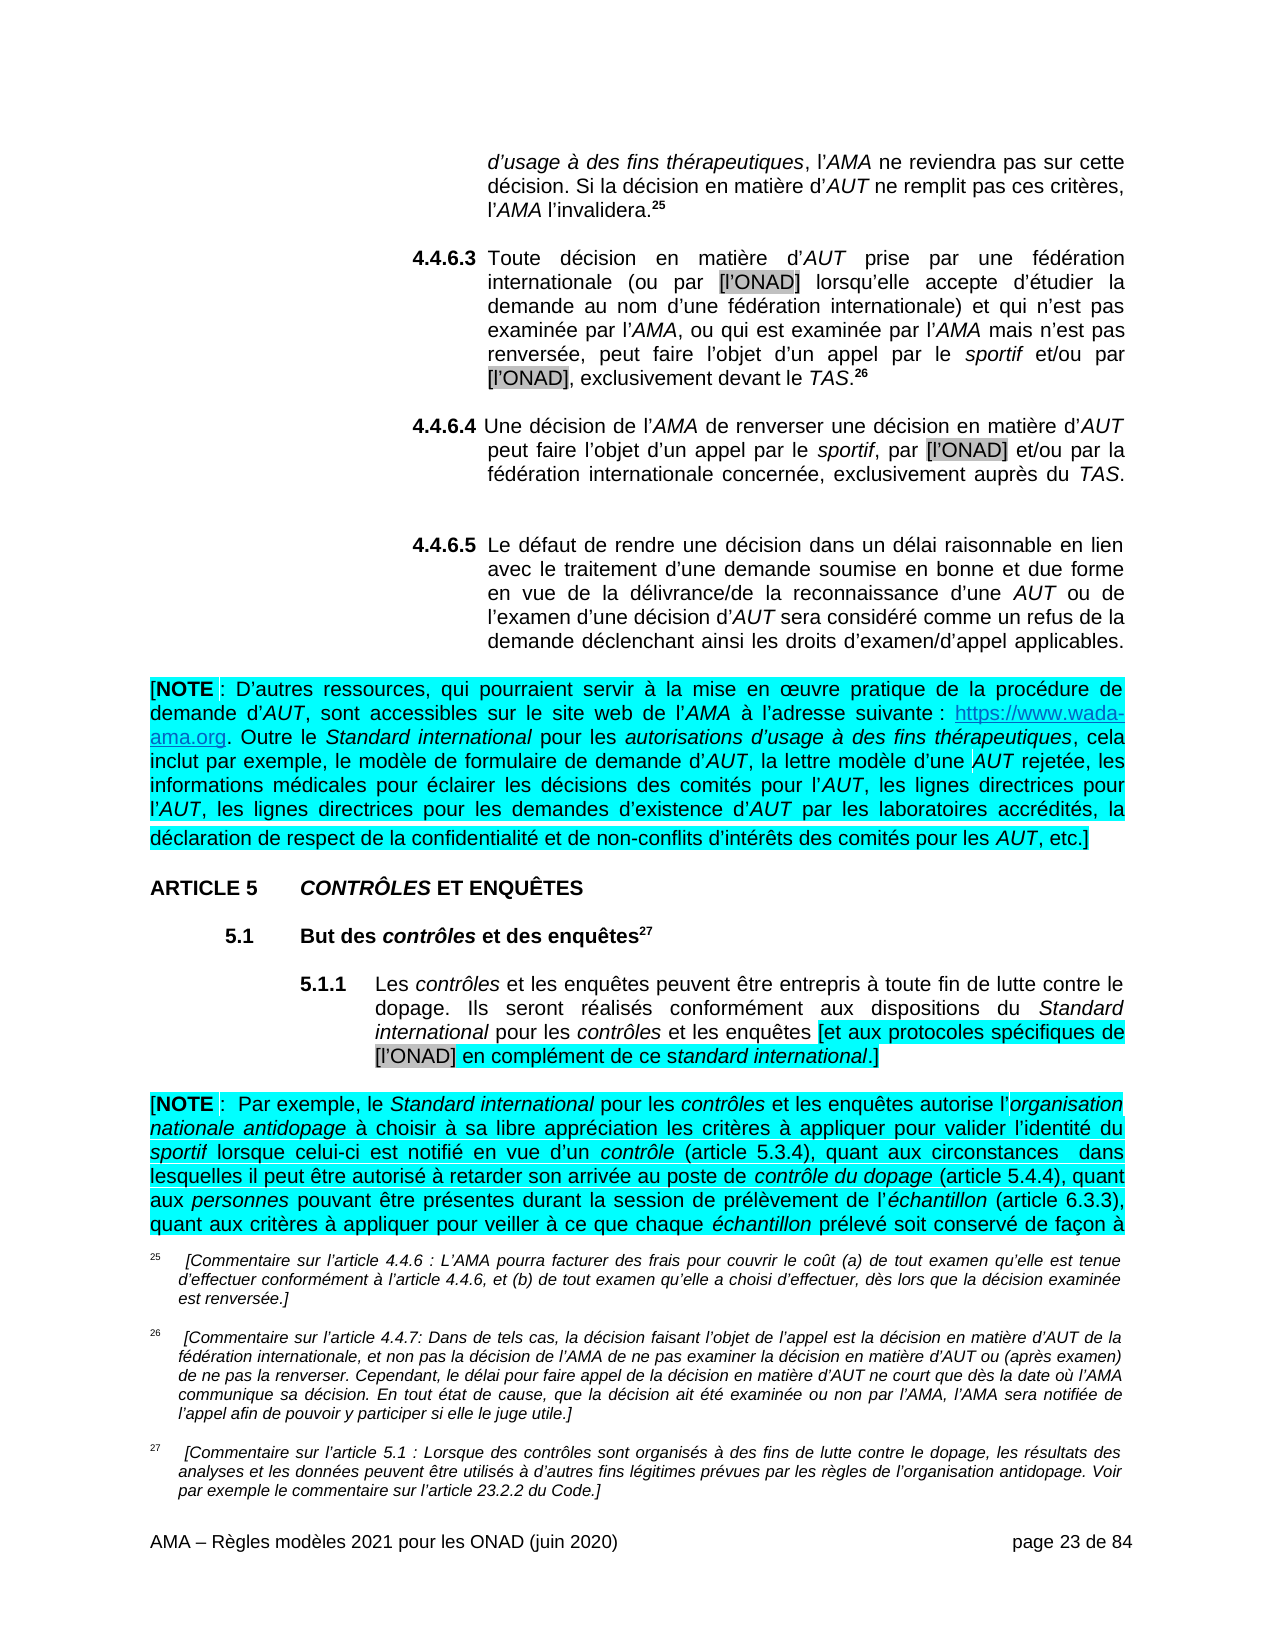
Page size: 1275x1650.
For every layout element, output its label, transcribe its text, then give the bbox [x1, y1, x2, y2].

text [412, 150, 1125, 222]
text 4.4.6.5 Le défaut de rendre une décision dans un délai raisonnable en lien avec le traitement d’une demande soumise en bonne et due forme en vue de la délivrance/de la reconnaissance d’une AUT ou de l’examen d’une décision d’AUT sera considéré comme un refus de la demande déclenchant ainsi les droits d’examen/d’appel applicables. [412, 533, 1125, 677]
subtitle ARTICLE 5 CONTRÔLES ET ENQUÊTES [150, 876, 1125, 900]
text 5.1.1 Les contrôles et les enquêtes peuvent être entrepris à toute fin de lutte contre le dopage. Ils seront réalisés conformément aux dispositions du Standard international pour les contrôles et les enquêtes [et aux protocoles spécifiques de [l’ONAD] en complément de ce standard international.] [300, 972, 1125, 1068]
text 4.4.6.4 Une décision de l’AMA de renverser une décision en matière d’AUT peut faire l’objet d’un appel par le sportif, par [l’ONAD] et/ou par la fédération internationale concernée, exclusivement auprès du TAS. [412, 413, 1125, 509]
text 4.4.6.3 Toute décision en matière d’AUT prise par une fédération internationale (ou par [l’ONAD] lorsqu’elle accepte d’étudier la demande au nom d’une fédération internationale) et qui n’est pas examinée par l’AMA, ou qui est examinée par l’AMA mais n’est pas renversée, peut faire l’objet d’un appel par le sportif et/ou par [l’ONAD], exclusivement devant le TAS. [412, 246, 1125, 389]
text 5.1 But des contrôles et des enquêtes [150, 924, 1125, 948]
